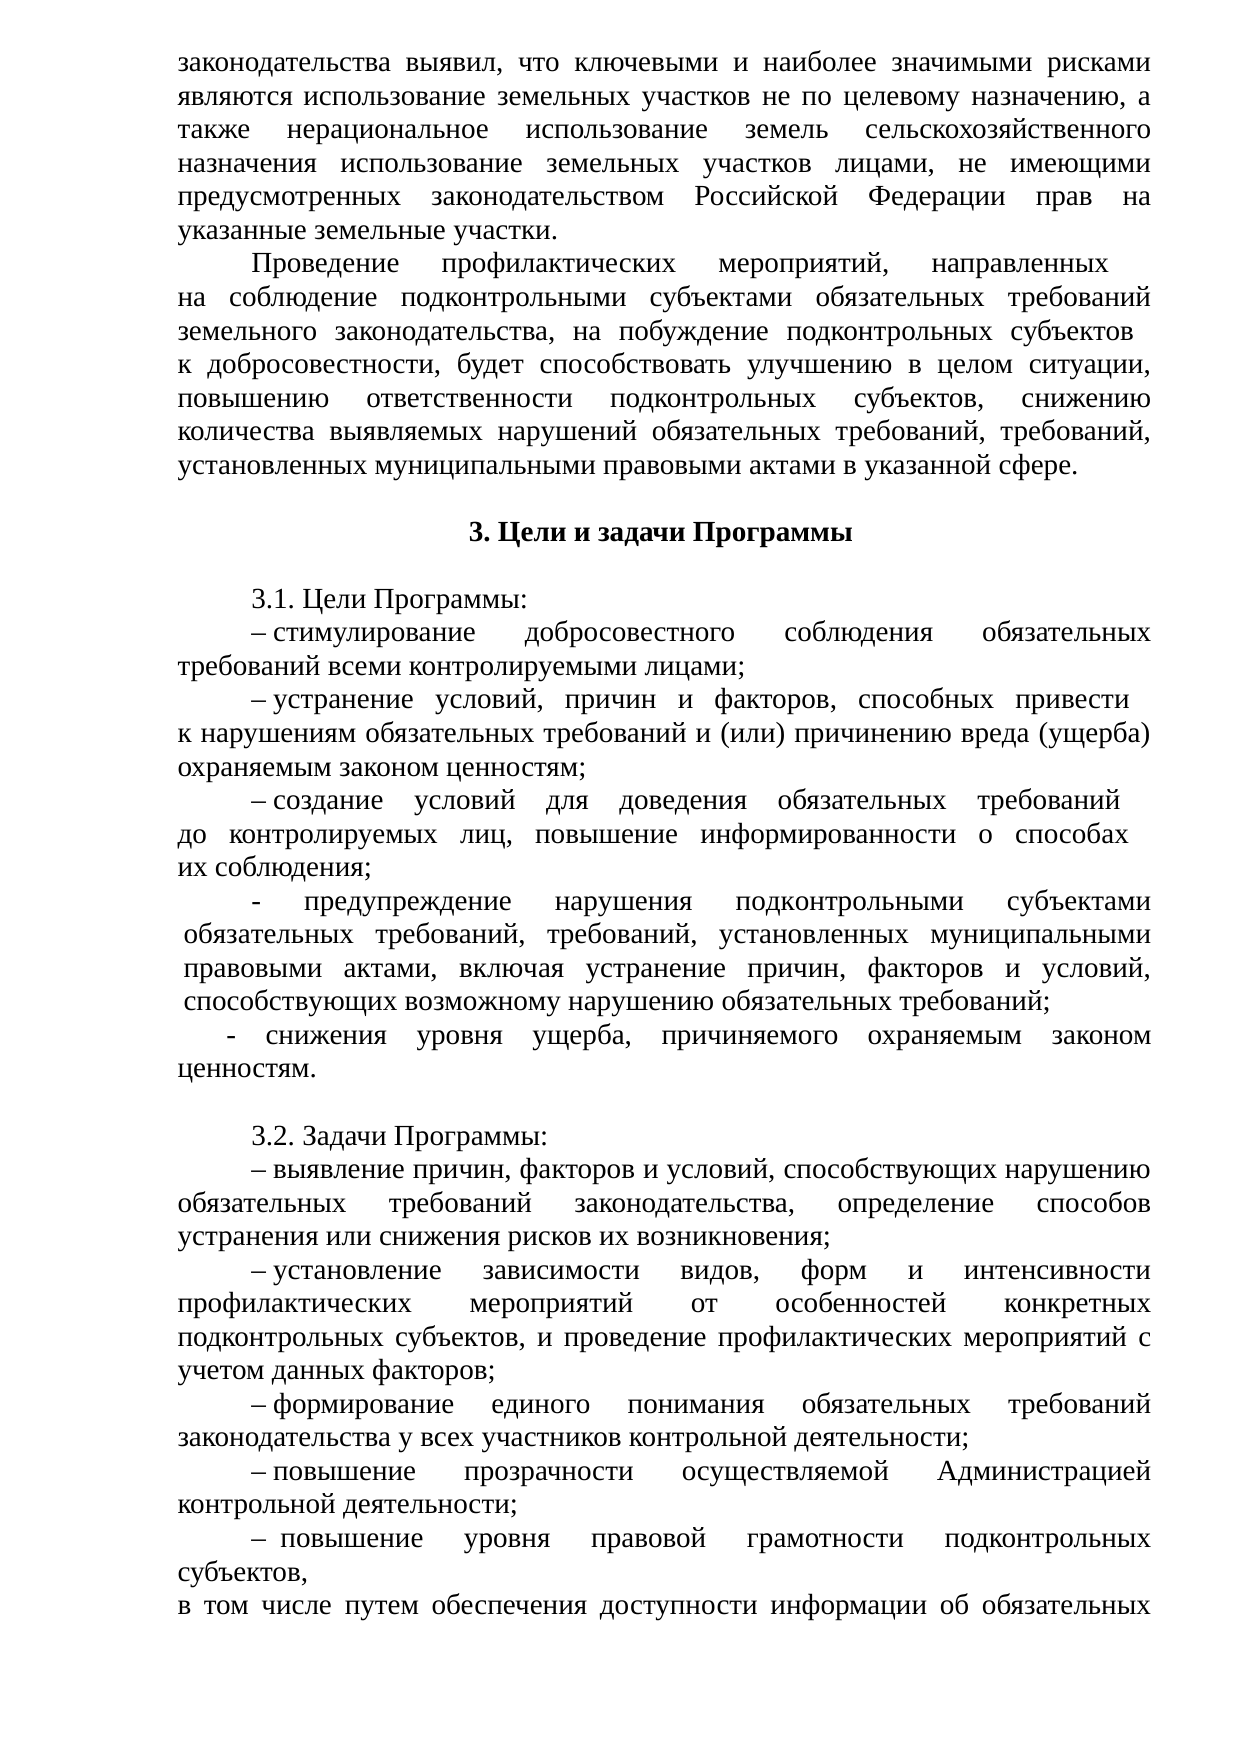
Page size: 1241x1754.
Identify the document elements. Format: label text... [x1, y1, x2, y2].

text – стимулирование добросовестного соблюдения обязательных требований всеми контролируемыми лицами; [177, 614, 1152, 682]
text – устранение условий, причин и факторов, способных привести к нарушениям обязательных требований и (или) причинению вреда (ущерба) охраняемым законом ценностям; [177, 682, 1152, 782]
text 3. Цели и задачи Программы [177, 514, 1152, 547]
text 3.1. Цели Программы: [177, 581, 1152, 614]
text – формирование единого понимания обязательных требований законодательства у всех участников контрольной деятельности; [177, 1386, 1152, 1453]
text 3.2. Задачи Программы: [177, 1118, 1152, 1151]
text – создание условий для доведения обязательных требований до контролируемых лиц, повышение информированности о способах их соблюдения; [177, 782, 1152, 883]
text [177, 1520, 1152, 1621]
text Проведение профилактических мероприятий, направленных на соблюдение подконтрольными субъектами обязательных требований земельного законодательства, на побуждение подконтрольных субъектов к добросовестности, будет способствовать улучшению в целом ситуации, повышению ответственности подконтрольных субъектов, снижению количества выявляемых нарушений обязательных требований, требований, установленных муниципальными правовыми актами в указанной сфере. [177, 246, 1152, 480]
text - предупреждение нарушения подконтрольными субъектами обязательных требований, требований, установленных муниципальными правовыми актами, включая устранение причин, факторов и условий, способствующих возможному нарушению обязательных требований; [183, 883, 1152, 1017]
text - снижения уровня ущерба, причиняемого охраняемым законом ценностям. [177, 1017, 1152, 1084]
text – выявление причин, факторов и условий, способствующих нарушению обязательных требований законодательства, определение способов устранения или снижения рисков их возникновения; [177, 1151, 1152, 1252]
text – повышение прозрачности осуществляемой Администрацией контрольной деятельности; [177, 1453, 1152, 1520]
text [177, 44, 1152, 246]
text – установление зависимости видов, форм и интенсивности профилактических мероприятий от особенностей конкретных подконтрольных субъектов, и проведение профилактических мероприятий с учетом данных факторов; [177, 1252, 1152, 1386]
